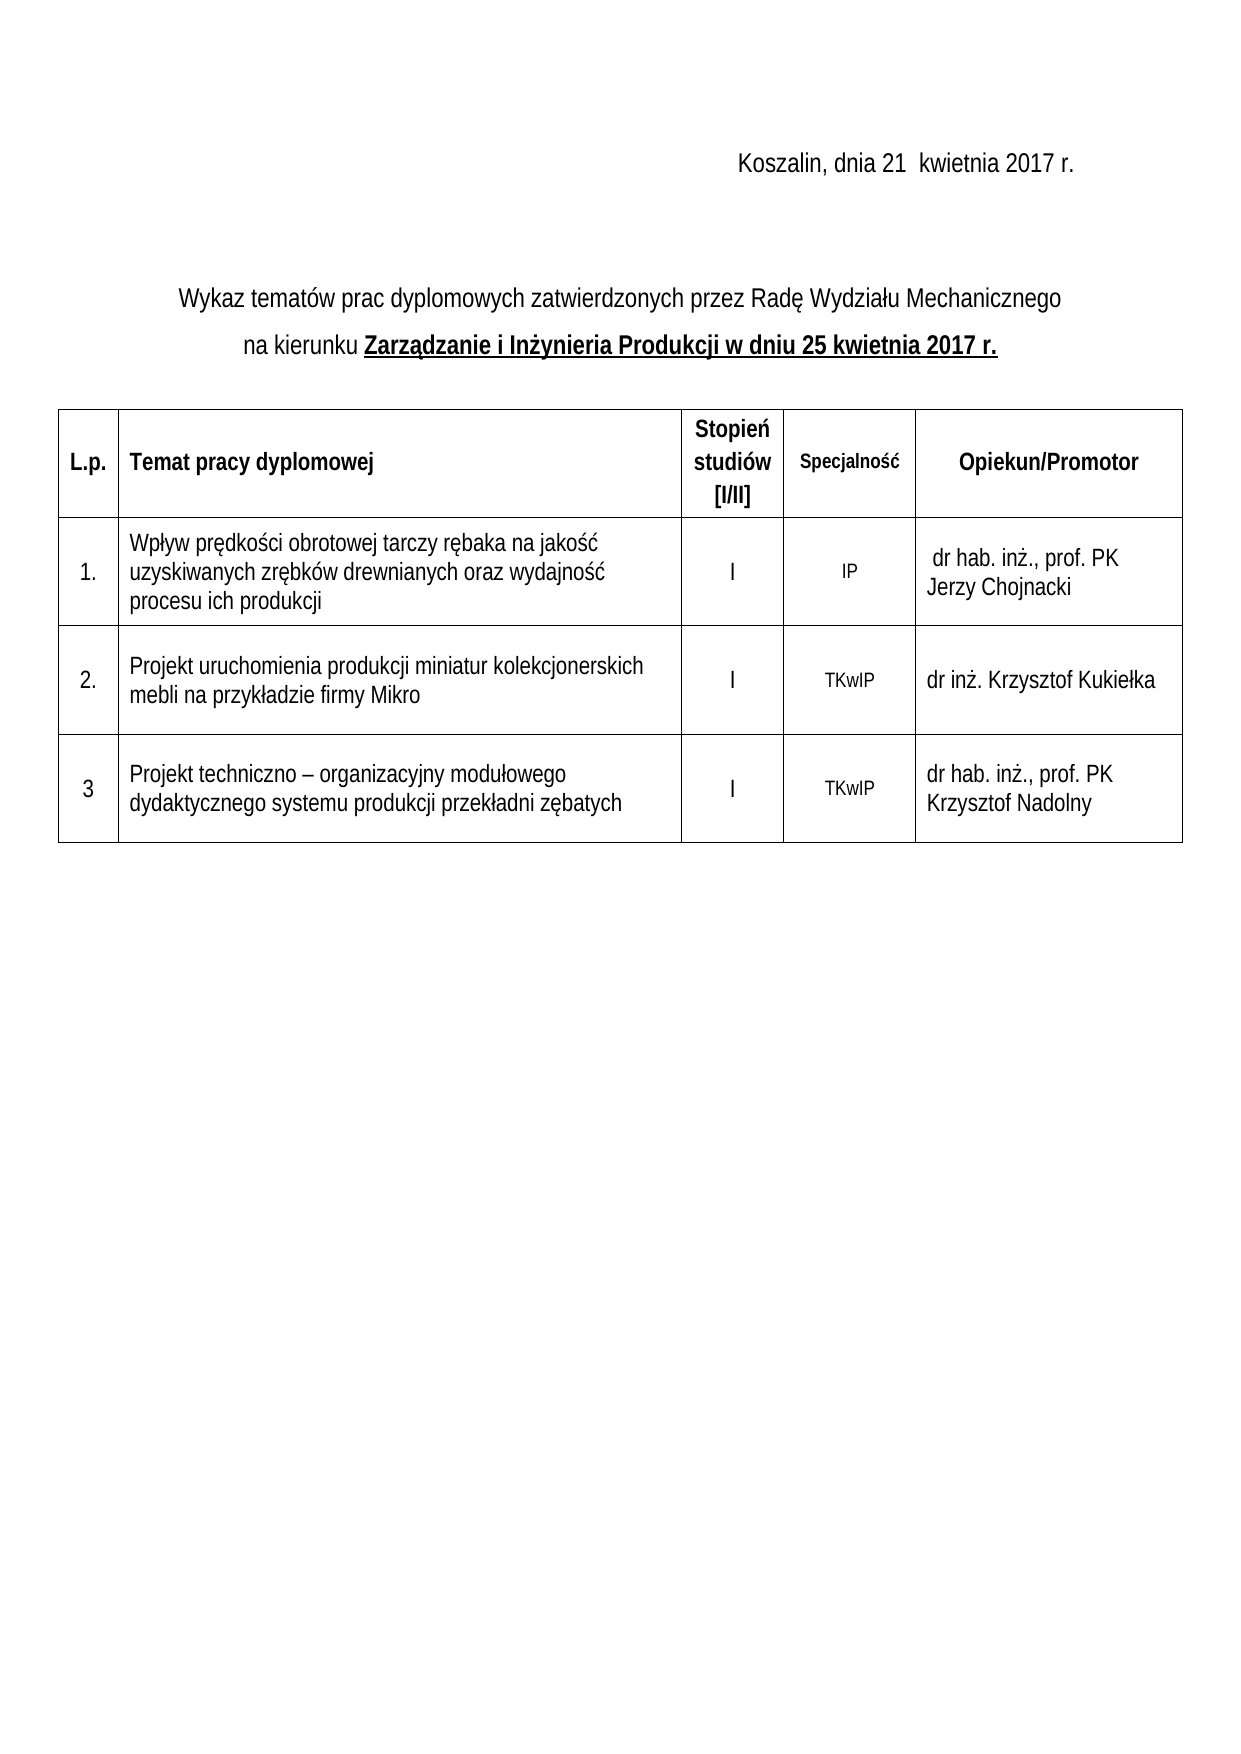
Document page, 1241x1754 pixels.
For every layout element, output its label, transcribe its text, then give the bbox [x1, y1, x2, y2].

table_header L.p. [59, 410, 118, 517]
table_cell TKwIP [784, 735, 915, 842]
table_cell Projekt techniczno – organizacyjny modułowego dydaktycznego systemu produkcji przekładni zębatych [119, 735, 681, 842]
table_cell I [682, 626, 783, 733]
table_cell dr hab. inż., prof. PK Krzysztof Nadolny [916, 735, 1182, 842]
text Wykaz tematów prac dyplomowych zatwierdzonych przez Radę Wydziału Mechanicznego [148, 282, 1093, 313]
table_cell 3 [59, 735, 118, 842]
table_cell 1. [59, 518, 118, 625]
table_cell dr inż. Krzysztof Kukiełka [916, 626, 1182, 733]
table_cell I [682, 518, 783, 625]
table_header Temat pracy dyplomowej [119, 410, 681, 517]
table_header Specjalność [784, 410, 915, 517]
table_cell I [682, 735, 783, 842]
table_cell Wpływ prędkości obrotowej tarczy rębaka na jakość uzyskiwanych zrębków drewnianych oraz wydajność procesu ich produkcji [119, 518, 681, 625]
text Koszalin, dnia 21 kwietnia 2017 r. [148, 148, 1093, 179]
text na kierunku Zarządzanie i Inżynieria Produkcji w dniu 25 kwietnia 2017 r. [148, 329, 1093, 360]
table_cell dr hab. inż., prof. PK Jerzy Chojnacki [916, 518, 1182, 625]
table_header Opiekun/Promotor [916, 410, 1182, 517]
table_cell 2. [59, 626, 118, 733]
table_cell TKwIP [784, 626, 915, 733]
table_cell Projekt uruchomienia produkcji miniatur kolekcjonerskich mebli na przykładzie firmy Mikro [119, 626, 681, 733]
table_header Stopień studiów [I/II] [682, 410, 783, 517]
table_cell IP [784, 518, 915, 625]
